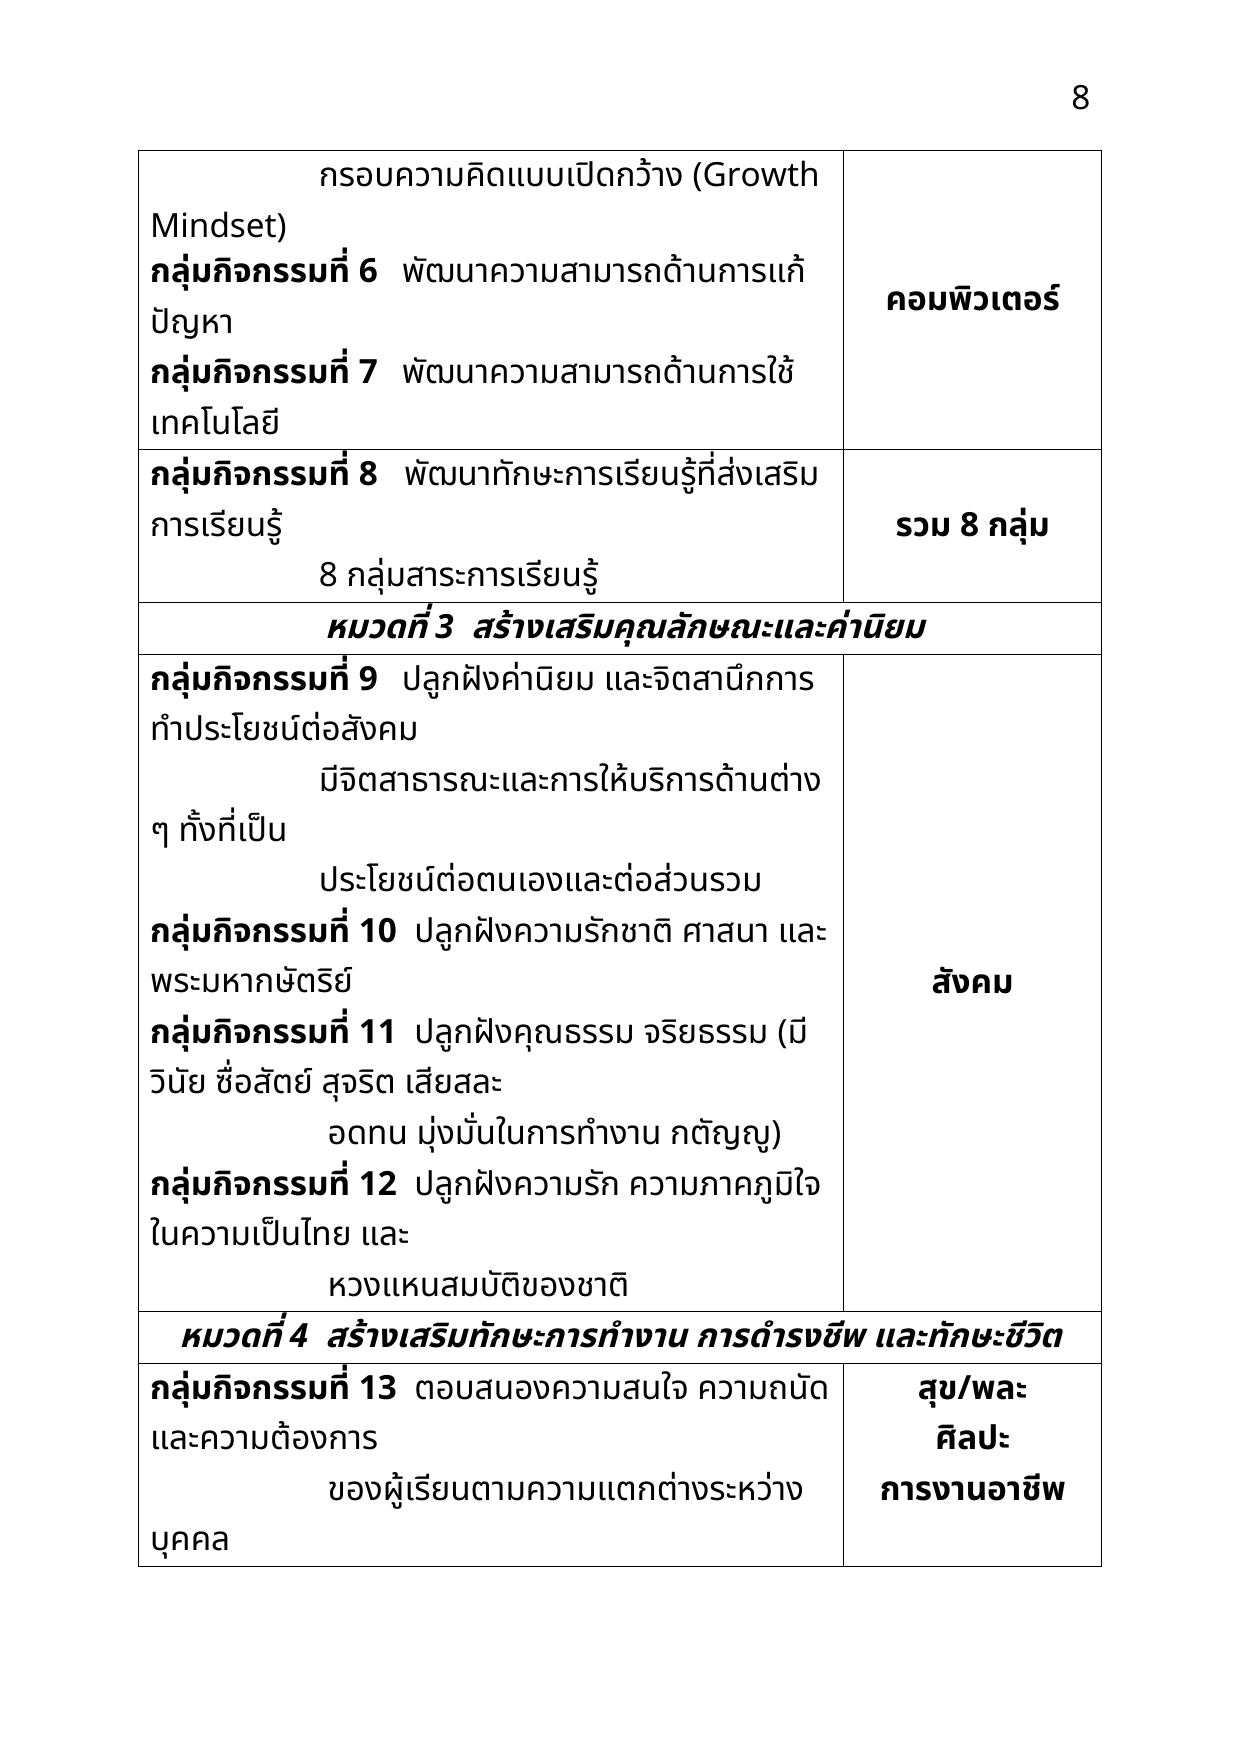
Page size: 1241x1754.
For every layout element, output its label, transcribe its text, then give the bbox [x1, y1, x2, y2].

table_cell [139, 1364, 843, 1566]
table_cell กลุ่มกิจกรรมที่ 9 ปลูกฝังค่านิยม และจิตสานึกการทำประโยชน์ต่อสังคม มีจิตสาธารณะและการให้บริการด้านต่าง ๆ ทั้งที่เป็น ประโยชน์ต่อตนเองและต่อส่วนรวม กลุ่มกิจกรรมที่ 10 ปลูกฝังความรักชาติ ศาสนา และพระมหากษัตริย์ กลุ่มกิจกรรมที่ 11 ปลูกฝังคุณธรรม จริยธรรม (มีวินัย ซื่อสัตย์ สุจริต เสียสละ อดทน มุ่งมั่นในการทำงาน กตัญญู) กลุ่มกิจกรรมที่ 12 ปลูกฝังความรัก ความภาคภูมิใจในความเป็นไทย และ หวงแหนสมบัติของชาติ [139, 655, 843, 1311]
table_cell หมวดที่ 3 สร้างเสริมคุณลักษณะและค่านิยม [139, 603, 1101, 653]
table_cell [844, 1364, 1101, 1566]
table_cell หมวดที่ 4 สร้างเสริมทักษะการทำงาน การดำรงชีพ และทักษะชีวิต [139, 1312, 1101, 1363]
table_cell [844, 151, 1101, 449]
table_cell รวม 8 กลุ่ม [844, 450, 1101, 602]
table_cell สังคม [844, 655, 1101, 1311]
table_cell กลุ่มกิจกรรมที่ 8 พัฒนาทักษะการเรียนรู้ที่ส่งเสริมการเรียนรู้ 8 กลุ่มสาระการเรียนรู้ [139, 450, 843, 602]
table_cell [139, 151, 843, 449]
